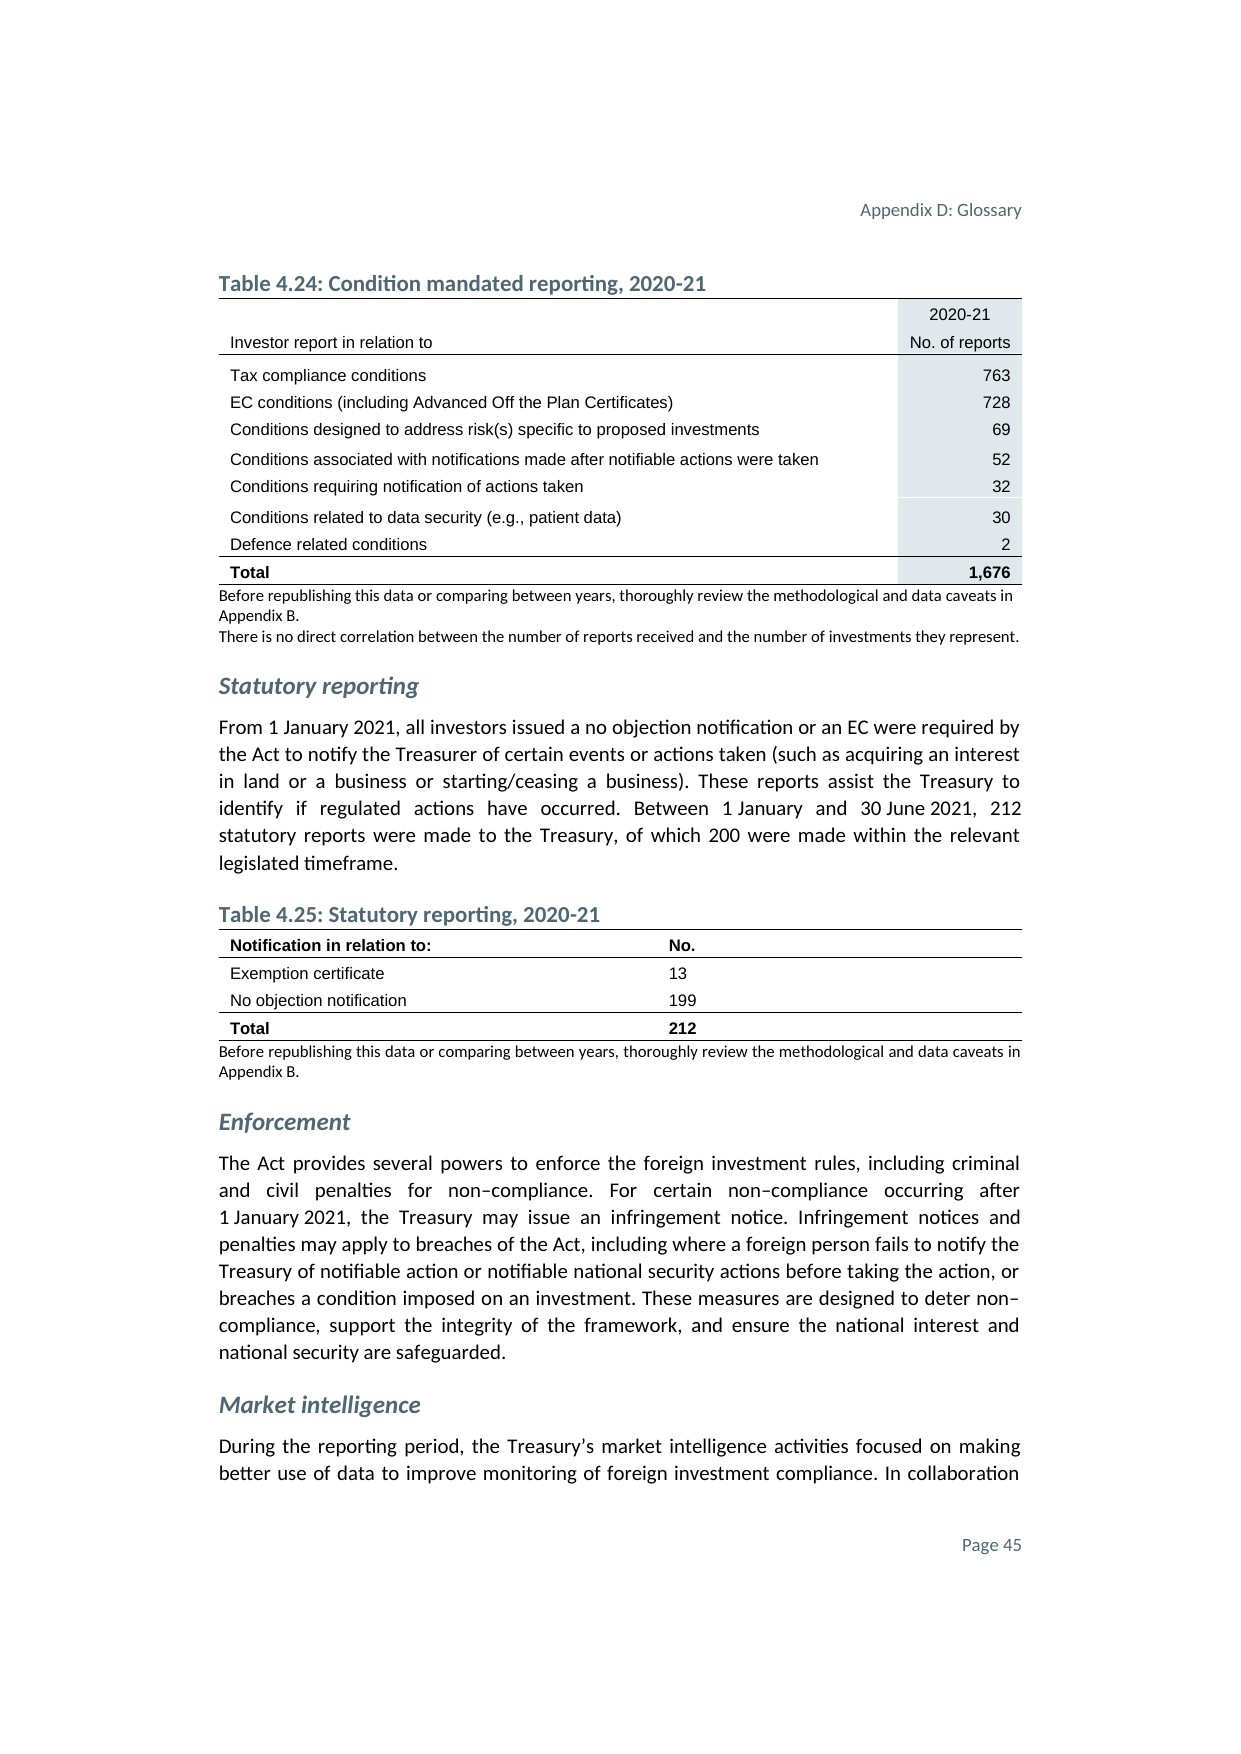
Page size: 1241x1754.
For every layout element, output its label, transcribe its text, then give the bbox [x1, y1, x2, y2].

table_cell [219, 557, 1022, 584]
subtitle Enforcement [218, 1107, 1022, 1136]
text Before republishing this data or comparing between years, thoroughly review the methodological and data caveats in Appendix B. There is no direct correlation between the number of reports received and the number of investments they represent. [218, 585, 1022, 646]
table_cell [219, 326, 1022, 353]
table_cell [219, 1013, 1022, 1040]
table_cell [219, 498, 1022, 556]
text Before republishing this data or comparing between years, thoroughly review the methodological and data caveats in Appendix B. [218, 1041, 1022, 1082]
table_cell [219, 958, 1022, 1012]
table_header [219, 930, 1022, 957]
subtitle Market intelligence [218, 1390, 1022, 1419]
subtitle Statutory reporting [218, 671, 1022, 700]
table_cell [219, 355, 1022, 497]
text The Act provides several powers to enforce the foreign investment rules, including criminal and civil penalties for non–compliance. For certain non–compliance occurring after 1 January 2021, the Treasury may issue an infringement notice. Infringement notices and penalties may apply to breaches of the Act, including where a foreign person fails to notify the Treasury of notifiable action or notifiable national security actions before taking the action, or breaches a condition imposed on an investment. These measures are designed to deter non–compliance, support the integrity of the framework, and ensure the national interest and national security are safeguarded. [218, 1148, 1022, 1365]
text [218, 1432, 1022, 1486]
text From 1 January 2021, all investors issued a no objection notification or an EC were required by the Act to notify the Treasurer of certain events or actions taken (such as acquiring an interest in land or a business or starting/ceasing a business). These reports assist the Treasury to identify if regulated actions have occurred. Between 1 January and 30 June 2021, 212 statutory reports were made to the Treasury, of which 200 were made within the relevant legislated timeframe. [218, 713, 1022, 875]
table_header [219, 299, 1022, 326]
